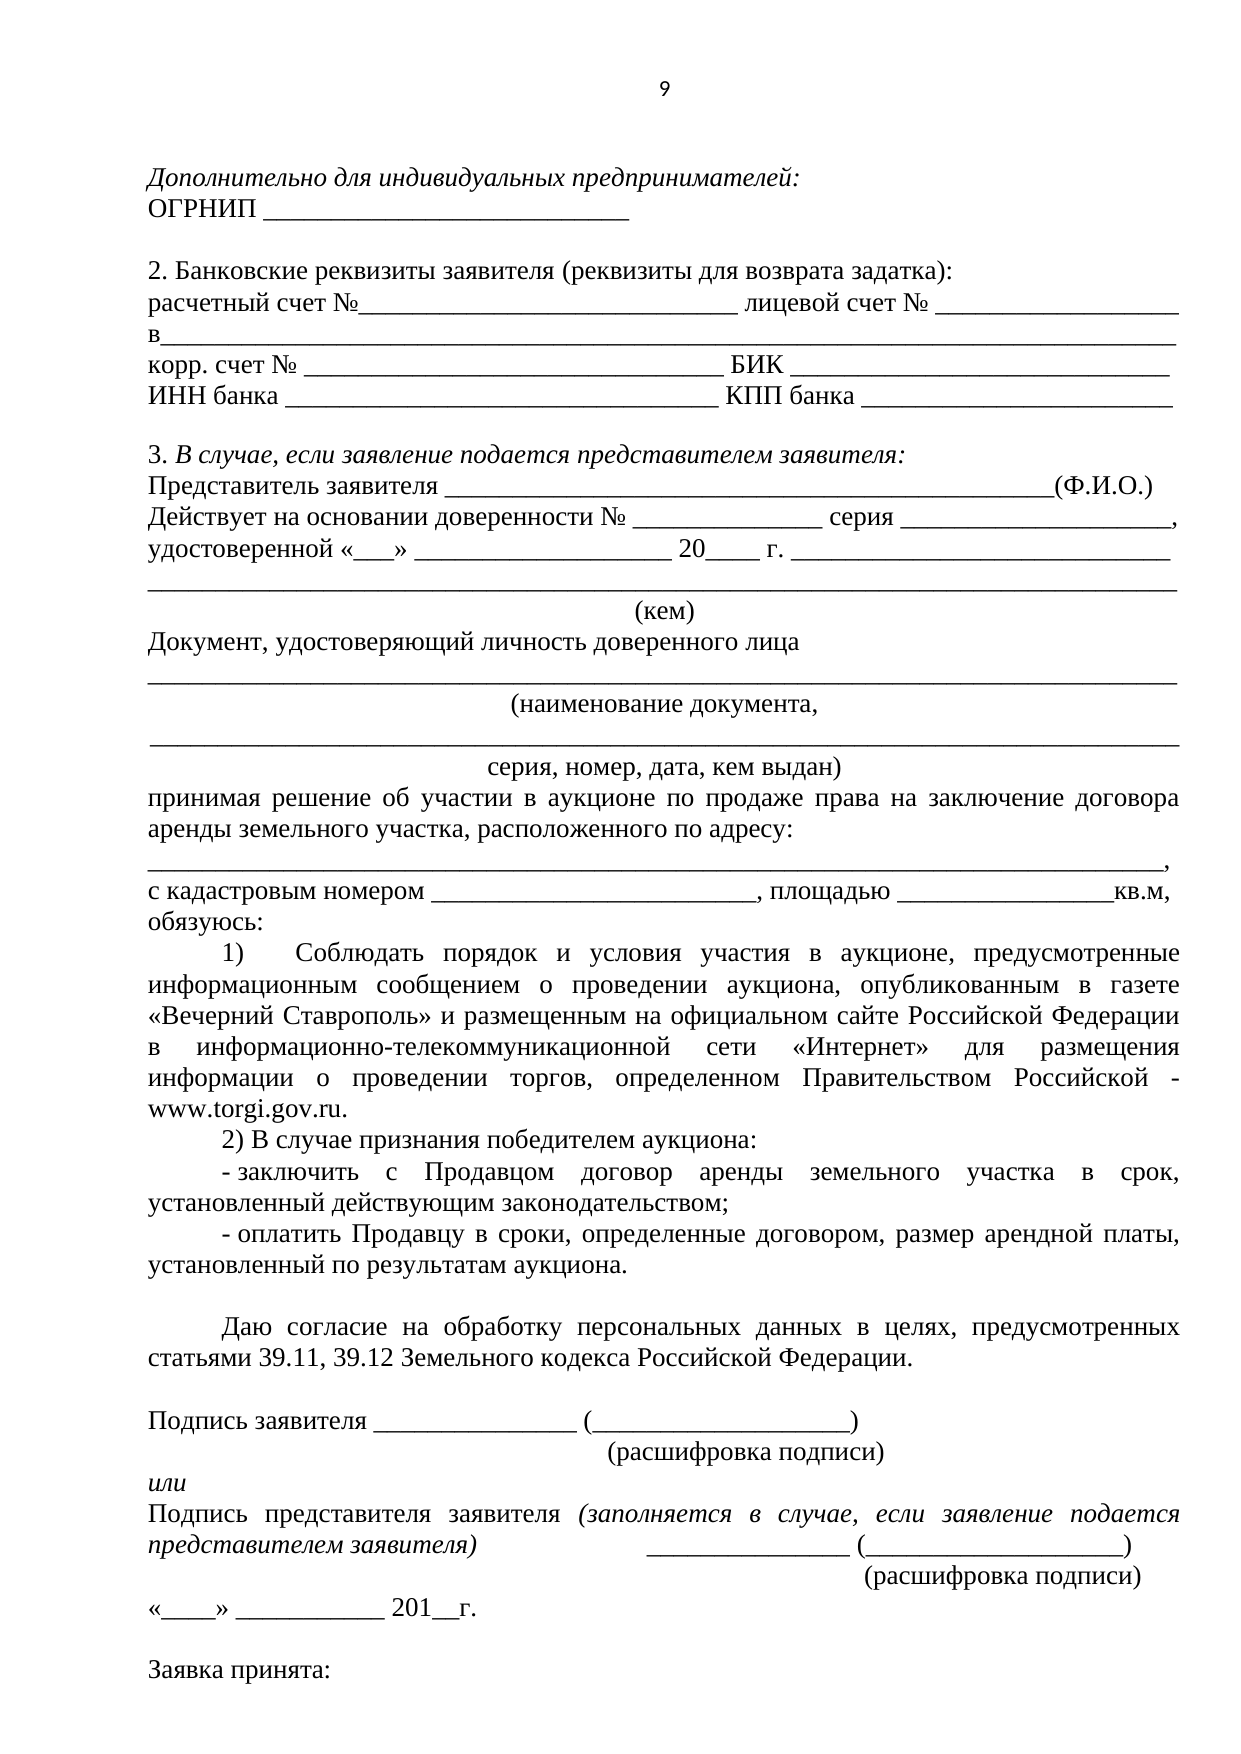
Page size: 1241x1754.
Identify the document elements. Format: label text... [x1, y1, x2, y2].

text в___________________________________________________________________________ [148, 317, 1181, 348]
text ОГРНИП ___________________________ [148, 192, 1181, 223]
text (наименование документа, ____________________________________________________________________________ [148, 687, 1181, 750]
text (расшифровка подписи) [148, 1559, 1181, 1591]
text Заявка принята: [148, 1653, 1181, 1684]
text (кем) [148, 594, 1181, 625]
text Документ, удостоверяющий личность доверенного лица ____________________________________________________________________________ [148, 625, 1181, 687]
text расчетный счет №____________________________ лицевой счет № __________________ [148, 286, 1181, 317]
text Дополнительно для индивидуальных предпринимателей: [148, 161, 1181, 192]
text - оплатить Продавцу в сроки, определенные договором, размер арендной платы, установленный по результатам аукциона. [148, 1217, 1181, 1279]
list Соблюдать порядок и условия участия в аукционе, предусмотренные информационным сообщением о проведении аукциона, опубликованным в газете «Вечерний Ставрополь» и размещенным на официальном сайте Российской Федерации в информационно-телекоммуникационной сети «Интернет» для размещения информации о проведении торгов, определенном Правительством Российской - www.torgi.gov.ru. [148, 937, 1181, 1123]
text 2) В случае признания победителем аукциона: [148, 1123, 1181, 1154]
text Представитель заявителя _____________________________________________(Ф.И.О.) [148, 469, 1181, 501]
text удостоверенной «___» ___________________ 20____ г. ____________________________ [148, 532, 1181, 563]
text ИНН банка ________________________________ КПП банка _______________________ [148, 379, 1181, 410]
text 2. Банковские реквизиты заявителя (реквизиты для возврата задатка): [148, 254, 1181, 286]
text корр. счет № _______________________________ БИК ____________________________ [148, 348, 1181, 379]
text 3. В случае, если заявление подается представителем заявителя: [148, 438, 1181, 469]
text принимая решение об участии в аукционе по продаже права на заключение договора аренды земельного участка, расположенного по адресу: [148, 781, 1181, 843]
text «____» ___________ 201__г. [148, 1591, 1181, 1622]
text с кадастровым номером ________________________, площадью ________________кв.м, [148, 874, 1181, 905]
text или [148, 1466, 1181, 1497]
text ___________________________________________________________________________, [148, 843, 1181, 874]
text - заключить с Продавцом договор аренды земельного участка в срок, установленный действующим законодательством; [148, 1154, 1181, 1217]
text Подпись заявителя _______________ (___________________) [148, 1404, 1181, 1435]
text обязуюсь: [148, 905, 1181, 937]
text Действует на основании доверенности № ______________ серия ____________________, [148, 501, 1181, 532]
text Подпись представителя заявителя (заполняется в случае, если заявление подается представителем заявителя) _______________ (___________________) [148, 1497, 1181, 1559]
text ____________________________________________________________________________ [148, 563, 1181, 594]
text серия, номер, дата, кем выдан) [148, 750, 1181, 781]
text Даю согласие на обработку персональных данных в целях, предусмотренных статьями 39.11, 39.12 Земельного кодекса Российской Федерации. [148, 1310, 1181, 1373]
text (расшифровка подписи) [148, 1435, 1181, 1466]
